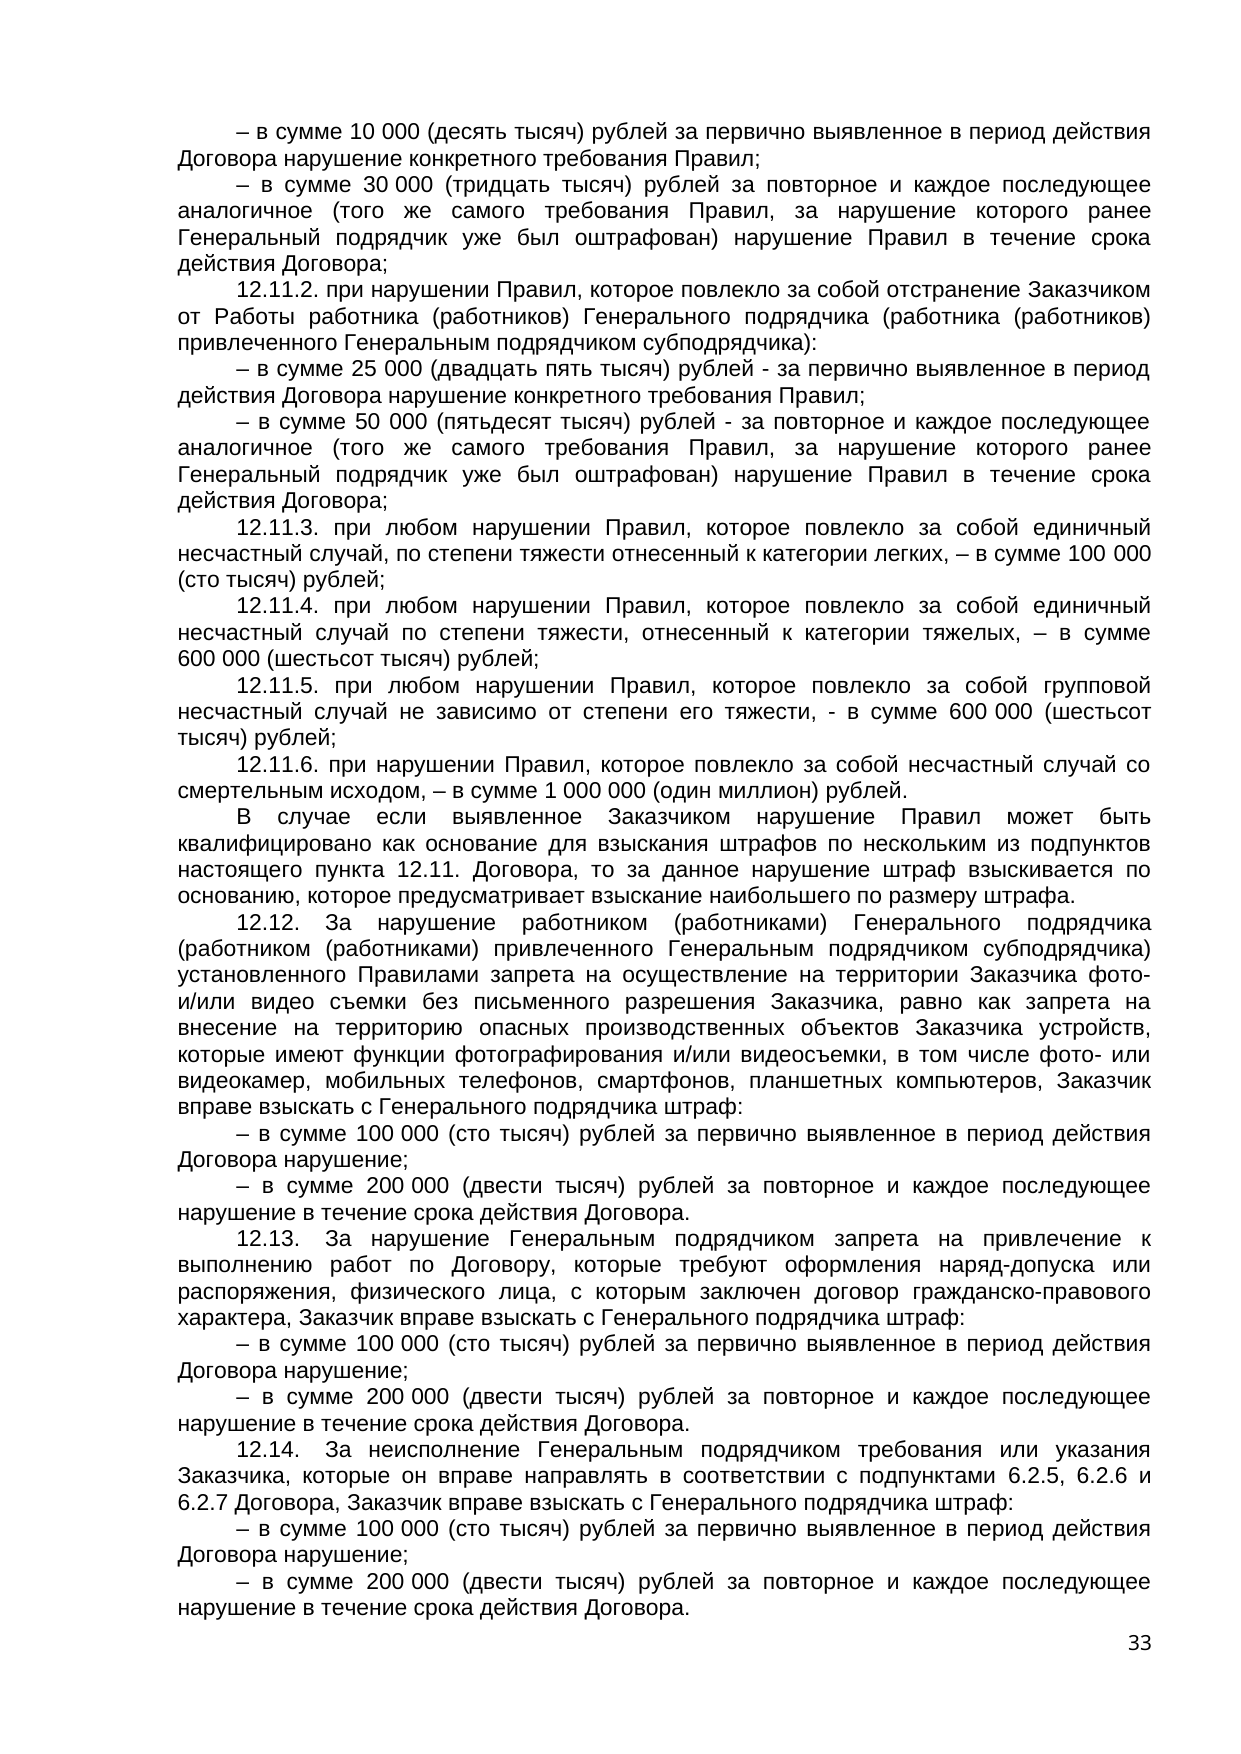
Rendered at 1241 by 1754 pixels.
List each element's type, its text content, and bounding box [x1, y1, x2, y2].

list За нарушение работником (работниками) Генерального подрядчика (работником (работниками) привлеченного Генеральным подрядчиком субподрядчика) установленного Правилами запрета на осуществление на территории Заказчика фото- и/или видео съемки без письменного разрешения Заказчика, равно как запрета на внесение на территорию опасных производственных объектов Заказчика устройств, которые имеют функции фотографирования и/или видеосъемки, в том числе фото- или видеокамер, мобильных телефонов, смартфонов, планшетных компьютеров, Заказчик вправе взыскать с Генерального подрядчика штраф: [177, 909, 1152, 1119]
text – в сумме 200 000 (двести тысяч) рублей за повторное и каждое последующее нарушение в течение срока действия Договора. [177, 1172, 1152, 1225]
list – в сумме 25 000 (двадцать пять тысяч) рублей - за первично выявленное в период действия Договора нарушение конкретного требования Правил; [177, 355, 1152, 408]
list 12.11.5. при любом нарушении Правил, которое повлекло за собой групповой несчастный случай не зависимо от степени его тяжести, - в сумме 600 000 (шестьсот тысяч) рублей; [177, 672, 1152, 751]
text – в сумме 100 000 (сто тысяч) рублей за первично выявленное в период действия Договора нарушение; [177, 1515, 1152, 1568]
list 12.11.3. при любом нарушении Правил, которое повлекло за собой единичный несчастный случай, по степени тяжести отнесенный к категории легких, – в сумме 100 000 (сто тысяч) рублей; [177, 513, 1152, 592]
list 12.11.4. при любом нарушении Правил, которое повлекло за собой единичный несчастный случай по степени тяжести, отнесенный к категории тяжелых, – в сумме 600 000 (шестьсот тысяч) рублей; [177, 592, 1152, 672]
list В случае если выявленное Заказчиком нарушение Правил может быть квалифицировано как основание для взыскания штрафов по нескольким из подпунктов настоящего пункта 12.11. Договора, то за данное нарушение штраф взыскивается по основанию, которое предусматривает взыскание наибольшего по размеру штрафа. [177, 803, 1152, 909]
text – в сумме 200 000 (двести тысяч) рублей за повторное и каждое последующее нарушение в течение срока действия Договора. [177, 1568, 1152, 1620]
list – в сумме 50 000 (пятьдесят тысяч) рублей - за повторное и каждое последующее аналогичное (того же самого требования Правил, за нарушение которого ранее Генеральный подрядчик уже был оштрафован) нарушение Правил в течение срока действия Договора; [177, 408, 1152, 513]
text – в сумме 100 000 (сто тысяч) рублей за первично выявленное в период действия Договора нарушение; [177, 1330, 1152, 1383]
text – в сумме 200 000 (двести тысяч) рублей за повторное и каждое последующее нарушение в течение срока действия Договора. [177, 1383, 1152, 1436]
list За неисполнение Генеральным подрядчиком требования или указания Заказчика, которые он вправе направлять в соответствии с подпунктами 6.2.5, 6.2.6 и 6.2.7 Договора, Заказчик вправе взыскать с Генерального подрядчика штраф: [177, 1436, 1152, 1515]
text – в сумме 100 000 (сто тысяч) рублей за первично выявленное в период действия Договора нарушение; [177, 1119, 1152, 1172]
list – в сумме 10 000 (десять тысяч) рублей за первично выявленное в период действия Договора нарушение конкретного требования Правил; [177, 118, 1152, 171]
list За нарушение Генеральным подрядчиком запрета на привлечение к выполнению работ по Договору, которые требуют оформления наряд-допуска или распоряжения, физического лица, с которым заключен договор гражданско-правового характера, Заказчик вправе взыскать с Генерального подрядчика штраф: [177, 1225, 1152, 1330]
list – в сумме 30 000 (тридцать тысяч) рублей за повторное и каждое последующее аналогичное (того же самого требования Правил, за нарушение которого ранее Генеральный подрядчик уже был оштрафован) нарушение Правил в течение срока действия Договора; [177, 171, 1152, 276]
list 12.11.2. при нарушении Правил, которое повлекло за собой отстранение Заказчиком от Работы работника (работников) Генерального подрядчика (работника (работников) привлеченного Генеральным подрядчиком субподрядчика): [177, 276, 1152, 355]
list 12.11.6. при нарушении Правил, которое повлекло за собой несчастный случай со смертельным исходом, – в сумме 1 000 000 (один миллион) рублей. [177, 751, 1152, 803]
